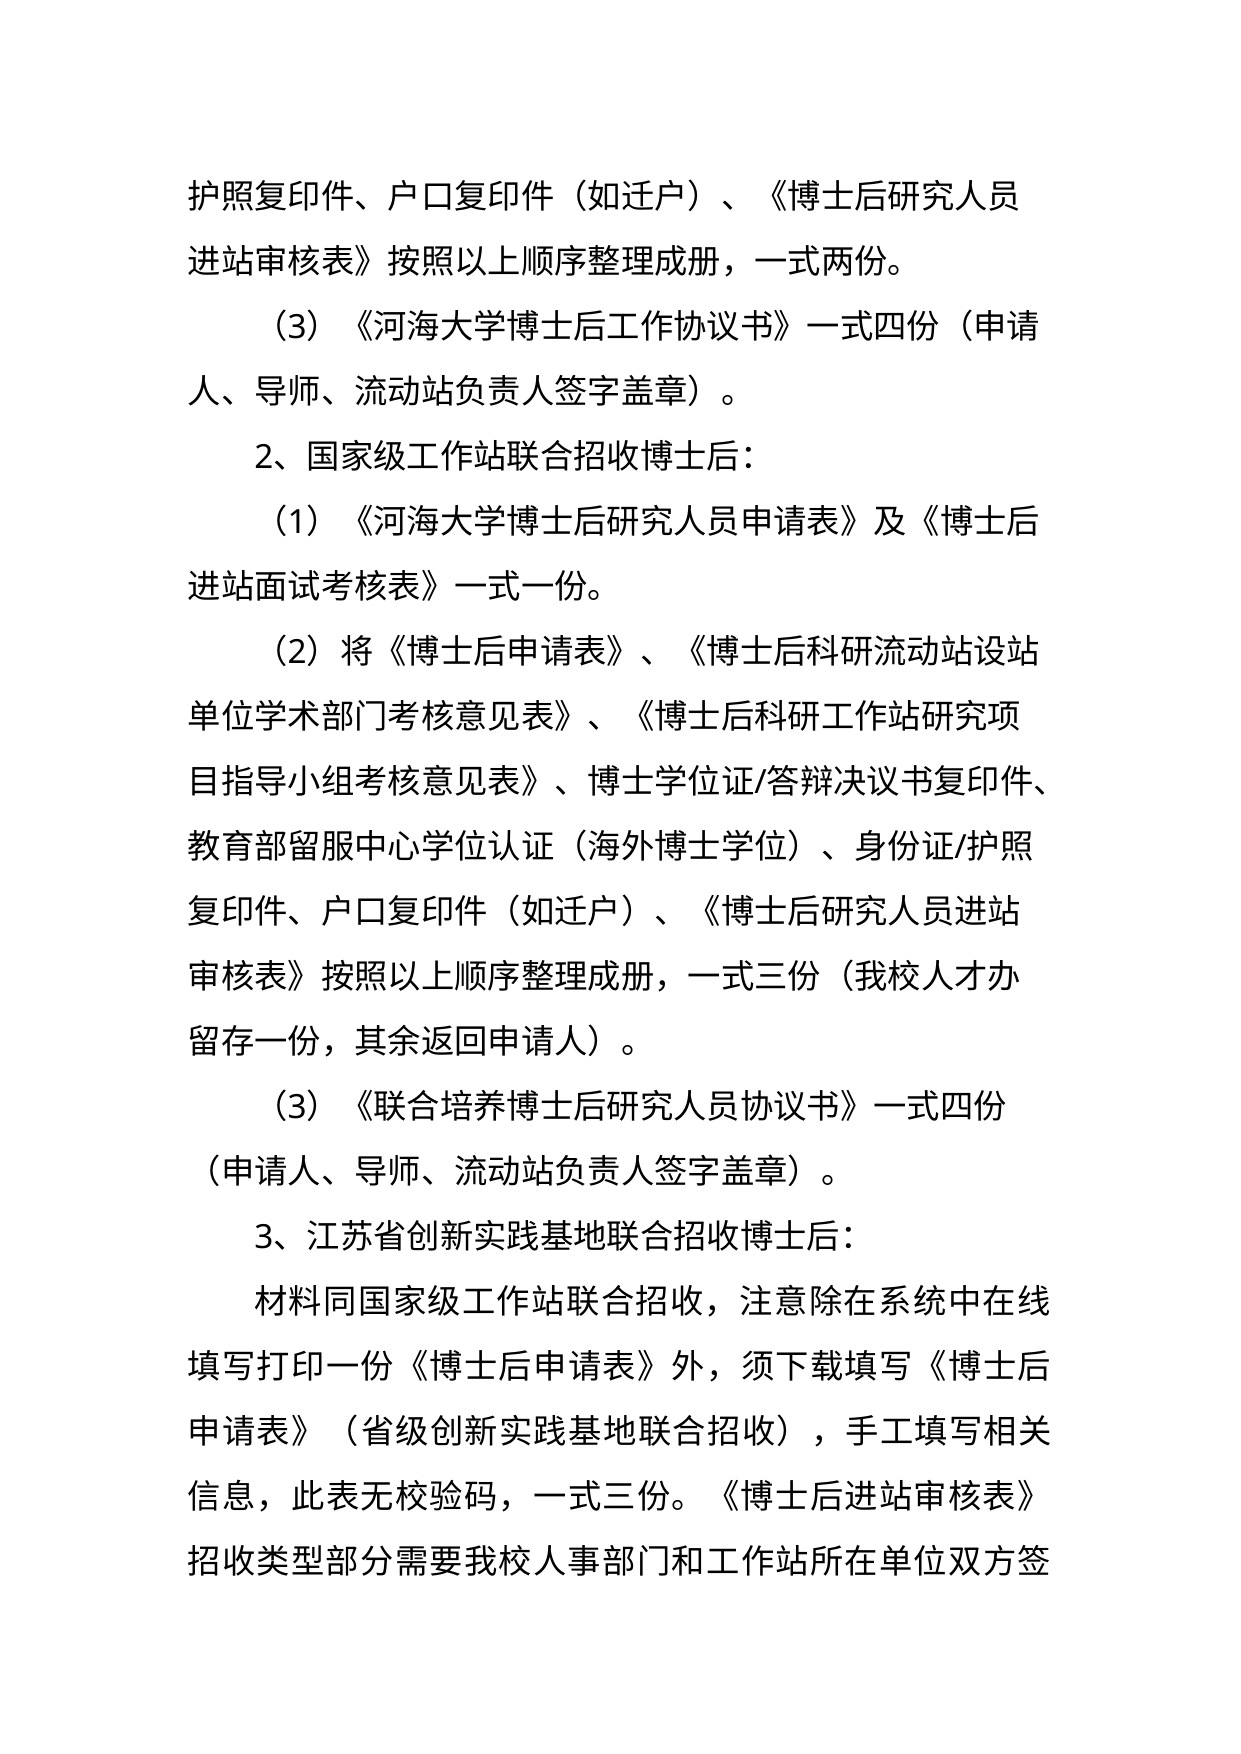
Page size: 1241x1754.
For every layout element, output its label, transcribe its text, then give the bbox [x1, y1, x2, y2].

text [187, 162, 1053, 292]
text （2）将《博士后申请表》、《博士后科研流动站设站单位学术部门考核意见表》、《博士后科研工作站研究项目指导小组考核意见表》、博士学位证/答辩决议书复印件、教育部留服中心学位认证（海外博士学位）、身份证/护照复印件、户口复印件（如迁户）、《博士后研究人员进站审核表》按照以上顺序整理成册，一式三份（我校人才办留存一份，其余返回申请人）。 [187, 617, 1053, 1072]
text （1）《河海大学博士后研究人员申请表》及《博士后进站面试考核表》一式一份。 [187, 487, 1053, 617]
text 3、江苏省创新实践基地联合招收博士后： [187, 1202, 1053, 1267]
text （3）《联合培养博士后研究人员协议书》一式四份（申请人、导师、流动站负责人签字盖章）。 [187, 1072, 1053, 1202]
text 2、国家级工作站联合招收博士后： [187, 422, 1053, 487]
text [187, 1267, 1053, 1592]
text （3）《河海大学博士后工作协议书》一式四份（申请人、导师、流动站负责人签字盖章）。 [187, 292, 1053, 422]
